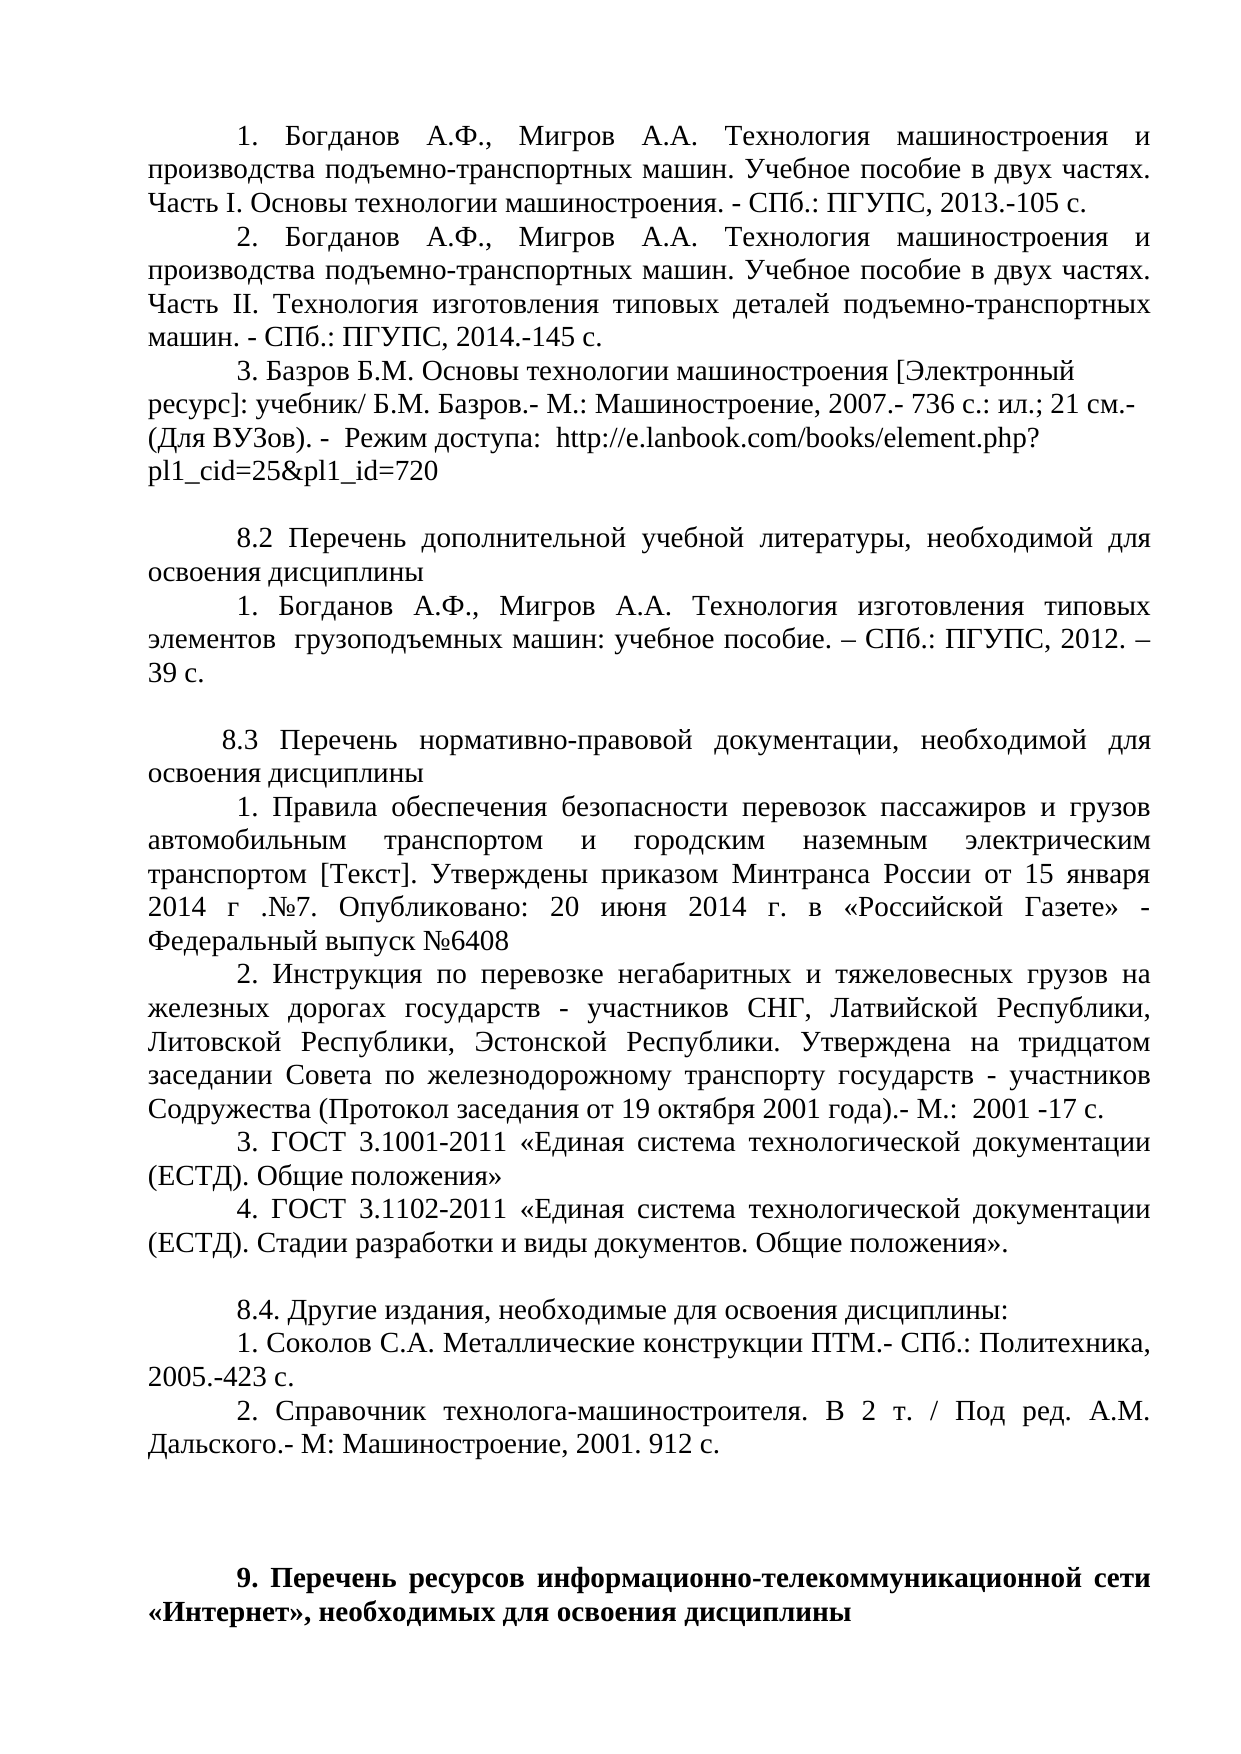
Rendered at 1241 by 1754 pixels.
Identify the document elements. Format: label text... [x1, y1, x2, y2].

text 1. Правила обеспечения безопасности перевозок пассажиров и грузов автомобильным транспортом и городским наземным электрическим транспортом [Текст]. Утверждены приказом Минтранса России от 15 января 2014 г .№7. Опубликовано: 20 июня 2014 г. в «Российской Газете» - Федеральный выпуск №6408 [148, 789, 1152, 957]
text 2. Инструкция по перевозке негабаритных и тяжеловесных грузов на железных дорогах государств - участников СНГ, Латвийской Республики, Литовской Республики, Эстонской Республики. Утверждена на тридцатом заседании Совета по железнодорожному транспорту государств - участников Содружества (Протокол заседания от 19 октября 2001 года).- М.: 2001 -17 с. [148, 957, 1152, 1124]
text 9. Перечень ресурсов информационно-телекоммуникационной сети «Интернет», необходимых для освоения дисциплины [148, 1560, 1152, 1627]
text 1. Богданов А.Ф., Мигров А.А. Технология изготовления типовых элементов грузоподъемных машин: учебное пособие. – СПб.: ПГУПС, 2012. – 39 с. [148, 588, 1152, 688]
text 3. Базров Б.М. Основы технологии машиностроения [Электронный ресурс]: учебник/ Б.М. Базров.- М.: Машиностроение, 2007.- 736 с.: ил.; 21 см.- (Для ВУЗов). - Режим доступа: http://e.lanbook.com/books/element.php?pl1_cid=25&pl1_id=720 [148, 353, 1152, 487]
text 8.2 Перечень дополнительной учебной литературы, необходимой для освоения дисциплины [148, 521, 1152, 588]
text 1. Богданов А.Ф., Мигров А.А. Технология машиностроения и производства подъемно-транспортных машин. Учебное пособие в двух частях. Часть I. Основы технологии машиностроения. - СПб.: ПГУПС, 2013.-105 с. [148, 118, 1152, 219]
text 3. ГОСТ 3.1001-2011 «Единая система технологической документации (ЕСТД). Общие положения» [148, 1124, 1152, 1191]
text 8.3 Перечень нормативно-правовой документации, необходимой для освоения дисциплины [148, 722, 1152, 789]
text 4. ГОСТ 3.1102-2011 «Единая система технологической документации (ЕСТД). Стадии разработки и виды документов. Общие положения». [148, 1191, 1152, 1258]
text 8.4. Другие издания, необходимые для освоения дисциплины: [148, 1292, 1152, 1326]
text 2. Справочник технолога-машиностроителя. В 2 т. / Под ред. А.М. Дальского.- М: Машиностроение, 2001. 912 с. [148, 1393, 1152, 1460]
text 1. Соколов С.А. Металлические конструкции ПТМ.- СПб.: Политехника, 2005.-423 с. [148, 1326, 1152, 1393]
text 2. Богданов А.Ф., Мигров А.А. Технология машиностроения и производства подъемно-транспортных машин. Учебное пособие в двух частях. Часть II. Технология изготовления типовых деталей подъемно-транспортных машин. - СПб.: ПГУПС, 2014.-145 с. [148, 219, 1152, 353]
